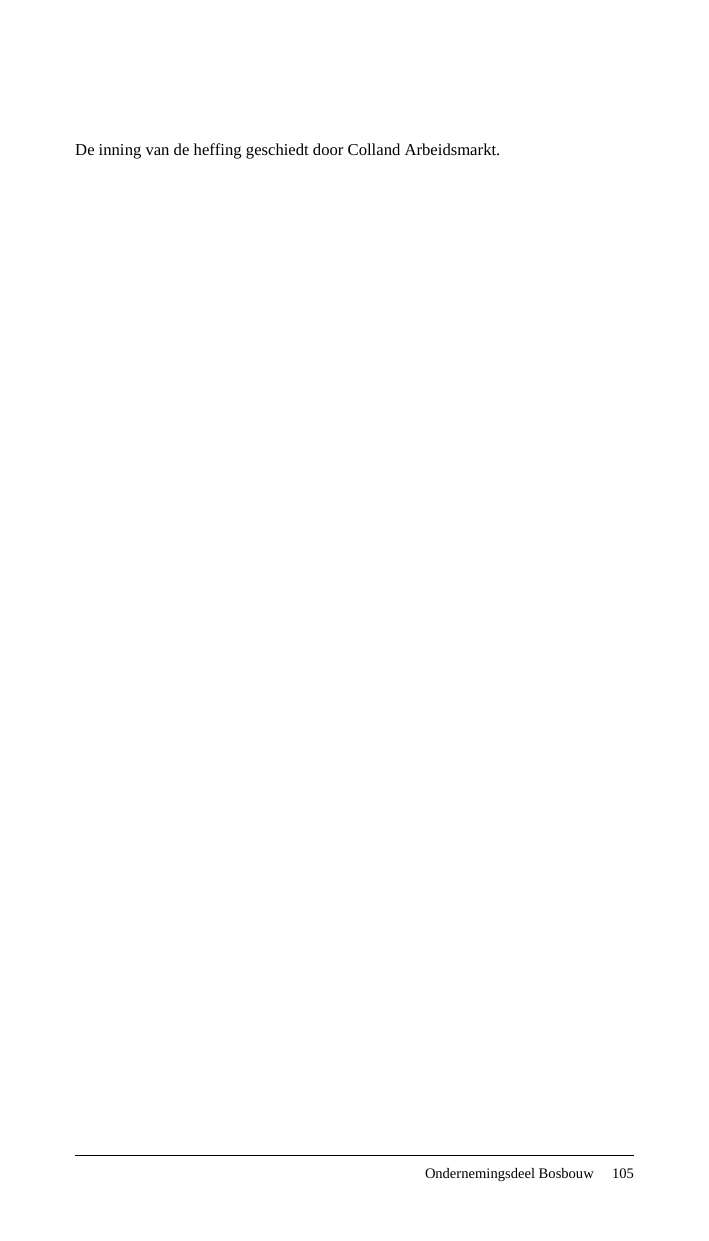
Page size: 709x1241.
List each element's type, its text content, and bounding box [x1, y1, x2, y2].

text De inning van de heffing geschiedt door Colland Arbeidsmarkt. [75, 136, 634, 159]
